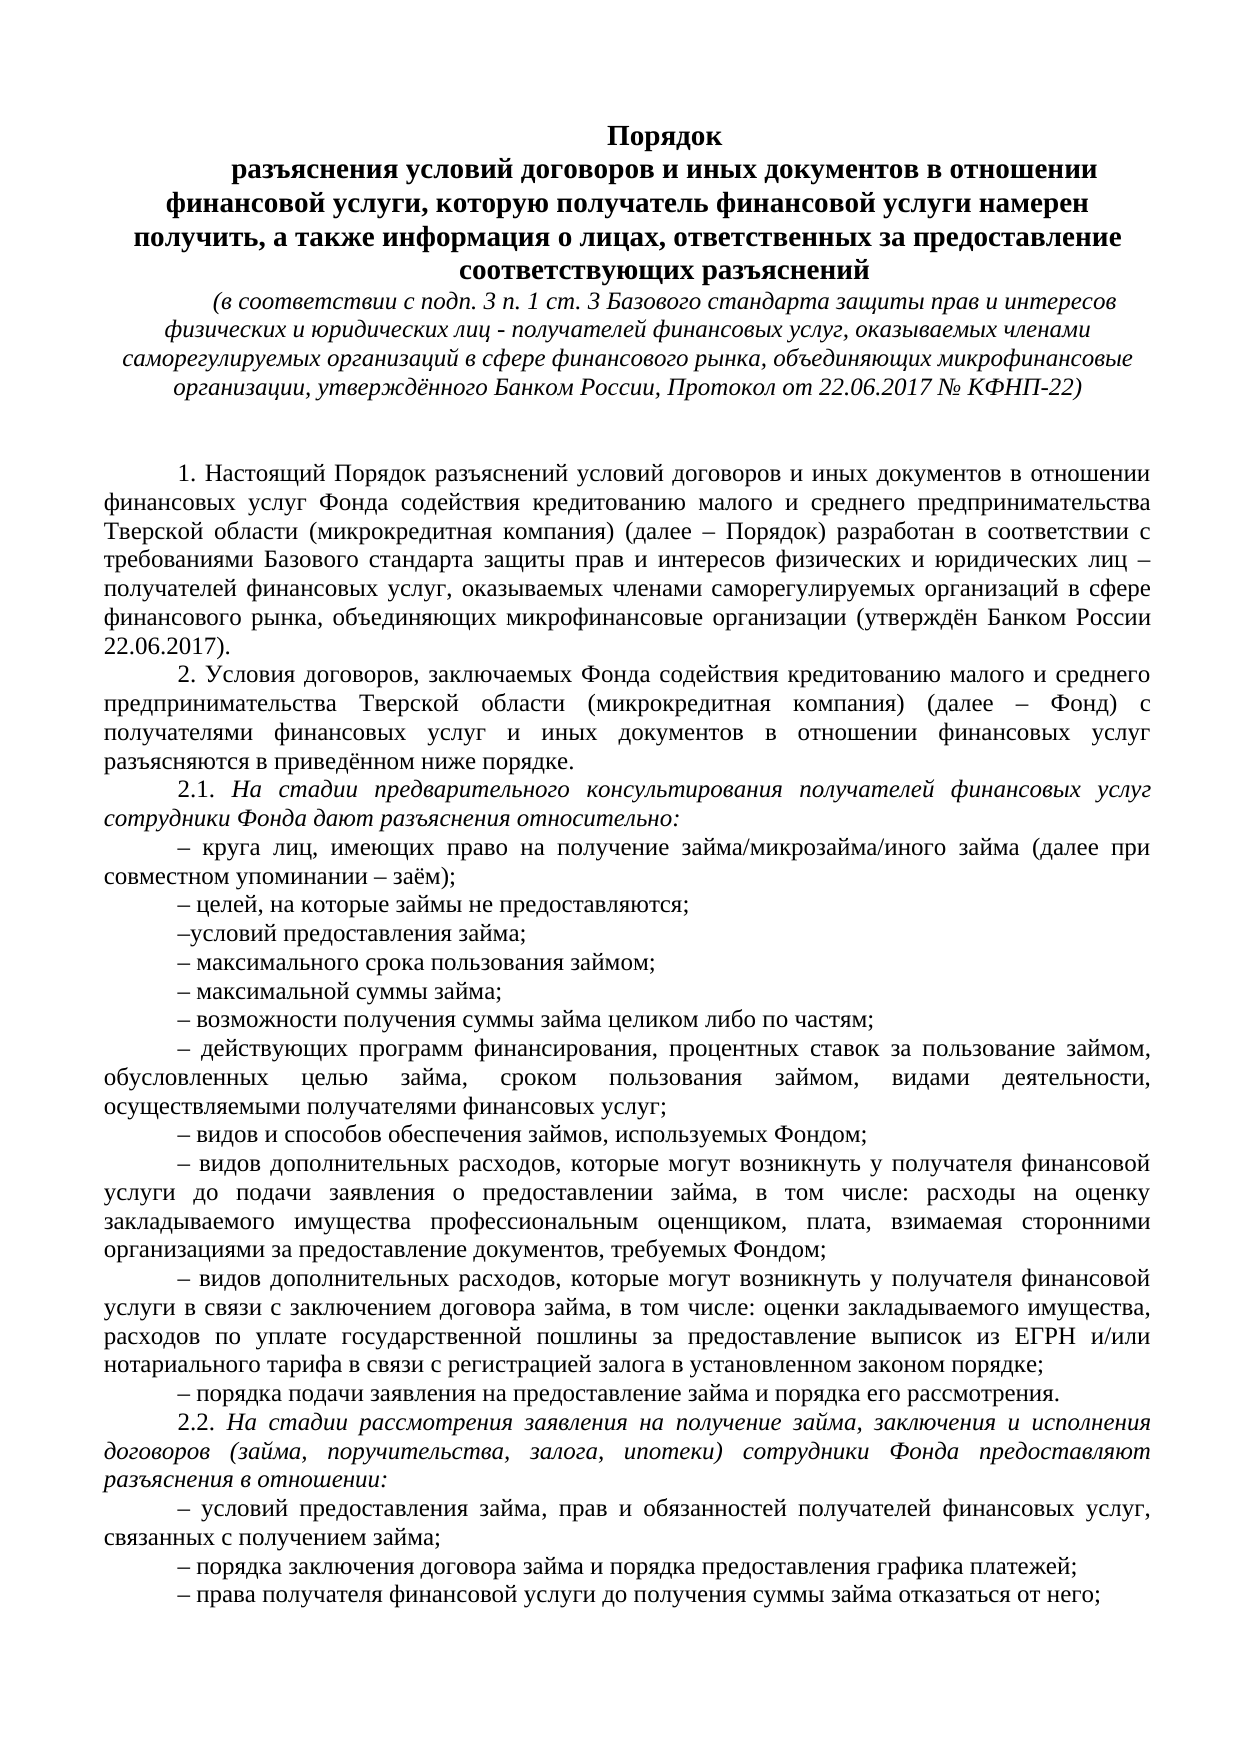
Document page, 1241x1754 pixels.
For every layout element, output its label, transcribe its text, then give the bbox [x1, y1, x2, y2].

text – порядка подачи заявления на предоставление займа и порядка его рассмотрения. [103, 1378, 1152, 1407]
text 2.1. На стадии предварительного консультирования получателей финансовых услуг сотрудники Фонда дают разъяснения относительно: [103, 774, 1152, 832]
text – максимальной суммы займа; [103, 976, 1152, 1004]
text – максимального срока пользования займом; [103, 947, 1152, 976]
text – возможности получения суммы займа целиком либо по частям; [103, 1004, 1152, 1033]
text – права получателя финансовой услуги до получения суммы займа отказаться от него; [103, 1579, 1152, 1608]
text (в соответствии с подп. 3 п. 1 ст. 3 Базового стандарта защиты прав и интересов физических и юридических лиц - получателей финансовых услуг, оказываемых членами саморегулируемых организаций в сфере финансового рынка, объединяющих микрофинансовые организации, утверждённого Банком России, Протокол от 22.06.2017 № КФНП-22) [103, 286, 1152, 401]
text 2. Условия договоров, заключаемых Фонда содействия кредитованию малого и среднего предпринимательства Тверской области (микрокредитная компания) (далее – Фонд) с получателями финансовых услуг и иных документов в отношении финансовых услуг разъясняются в приведённом ниже порядке. [103, 659, 1152, 774]
text – целей, на которые займы не предоставляются; [103, 889, 1152, 918]
text – видов дополнительных расходов, которые могут возникнуть у получателя финансовой услуги в связи с заключением договора займа, в том числе: оценки закладываемого имущества, расходов по уплате государственной пошлины за предоставление выписок из ЕГРН и/или нотариального тарифа в связи с регистрацией залога в установленном законом порядке; [103, 1263, 1152, 1378]
text – видов дополнительных расходов, которые могут возникнуть у получателя финансовой услуги до подачи заявления о предоставлении займа, в том числе: расходы на оценку закладываемого имущества профессиональным оценщиком, плата, взимаемая сторонними организациями за предоставление документов, требуемых Фондом; [103, 1148, 1152, 1263]
text соответствующих разъяснений [103, 252, 1152, 286]
text 2.2. На стадии рассмотрения заявления на получение займа, заключения и исполнения договоров (займа, поручительства, залога, ипотеки) сотрудники Фонда предоставляют разъяснения в отношении: [103, 1407, 1152, 1493]
text – действующих программ финансирования, процентных ставок за пользование займом, обусловленных целью займа, сроком пользования займом, видами деятельности, осуществляемыми получателями финансовых услуг; [103, 1033, 1152, 1119]
text – порядка заключения договора займа и порядка предоставления графика платежей; [103, 1551, 1152, 1579]
text разъяснения условий договоров и иных документов в отношении финансовой услуги, которую получатель финансовой услуги намерен получить, а также информация о лицах, ответственных за предоставление [103, 152, 1152, 252]
text 1. Настоящий Порядок разъяснений условий договоров и иных документов в отношении финансовых услуг Фонда содействия кредитованию малого и среднего предпринимательства Тверской области (микрокредитная компания) (далее – Порядок) разработан в соответствии с требованиями Базового стандарта защиты прав и интересов физических и юридических лиц – получателей финансовых услуг, оказываемых членами саморегулируемых организаций в сфере финансового рынка, объединяющих микрофинансовые организации (утверждён Банком России 22.06.2017). [103, 458, 1152, 659]
text – видов и способов обеспечения займов, используемых Фондом; [103, 1119, 1152, 1148]
text – круга лиц, имеющих право на получение займа/микрозайма/иного займа (далее при совместном упоминании – заём); [103, 832, 1152, 889]
text – условий предоставления займа, прав и обязанностей получателей финансовых услуг, связанных с получением займа; [103, 1493, 1152, 1551]
text Порядок [103, 118, 1152, 152]
text –условий предоставления займа; [103, 918, 1152, 947]
